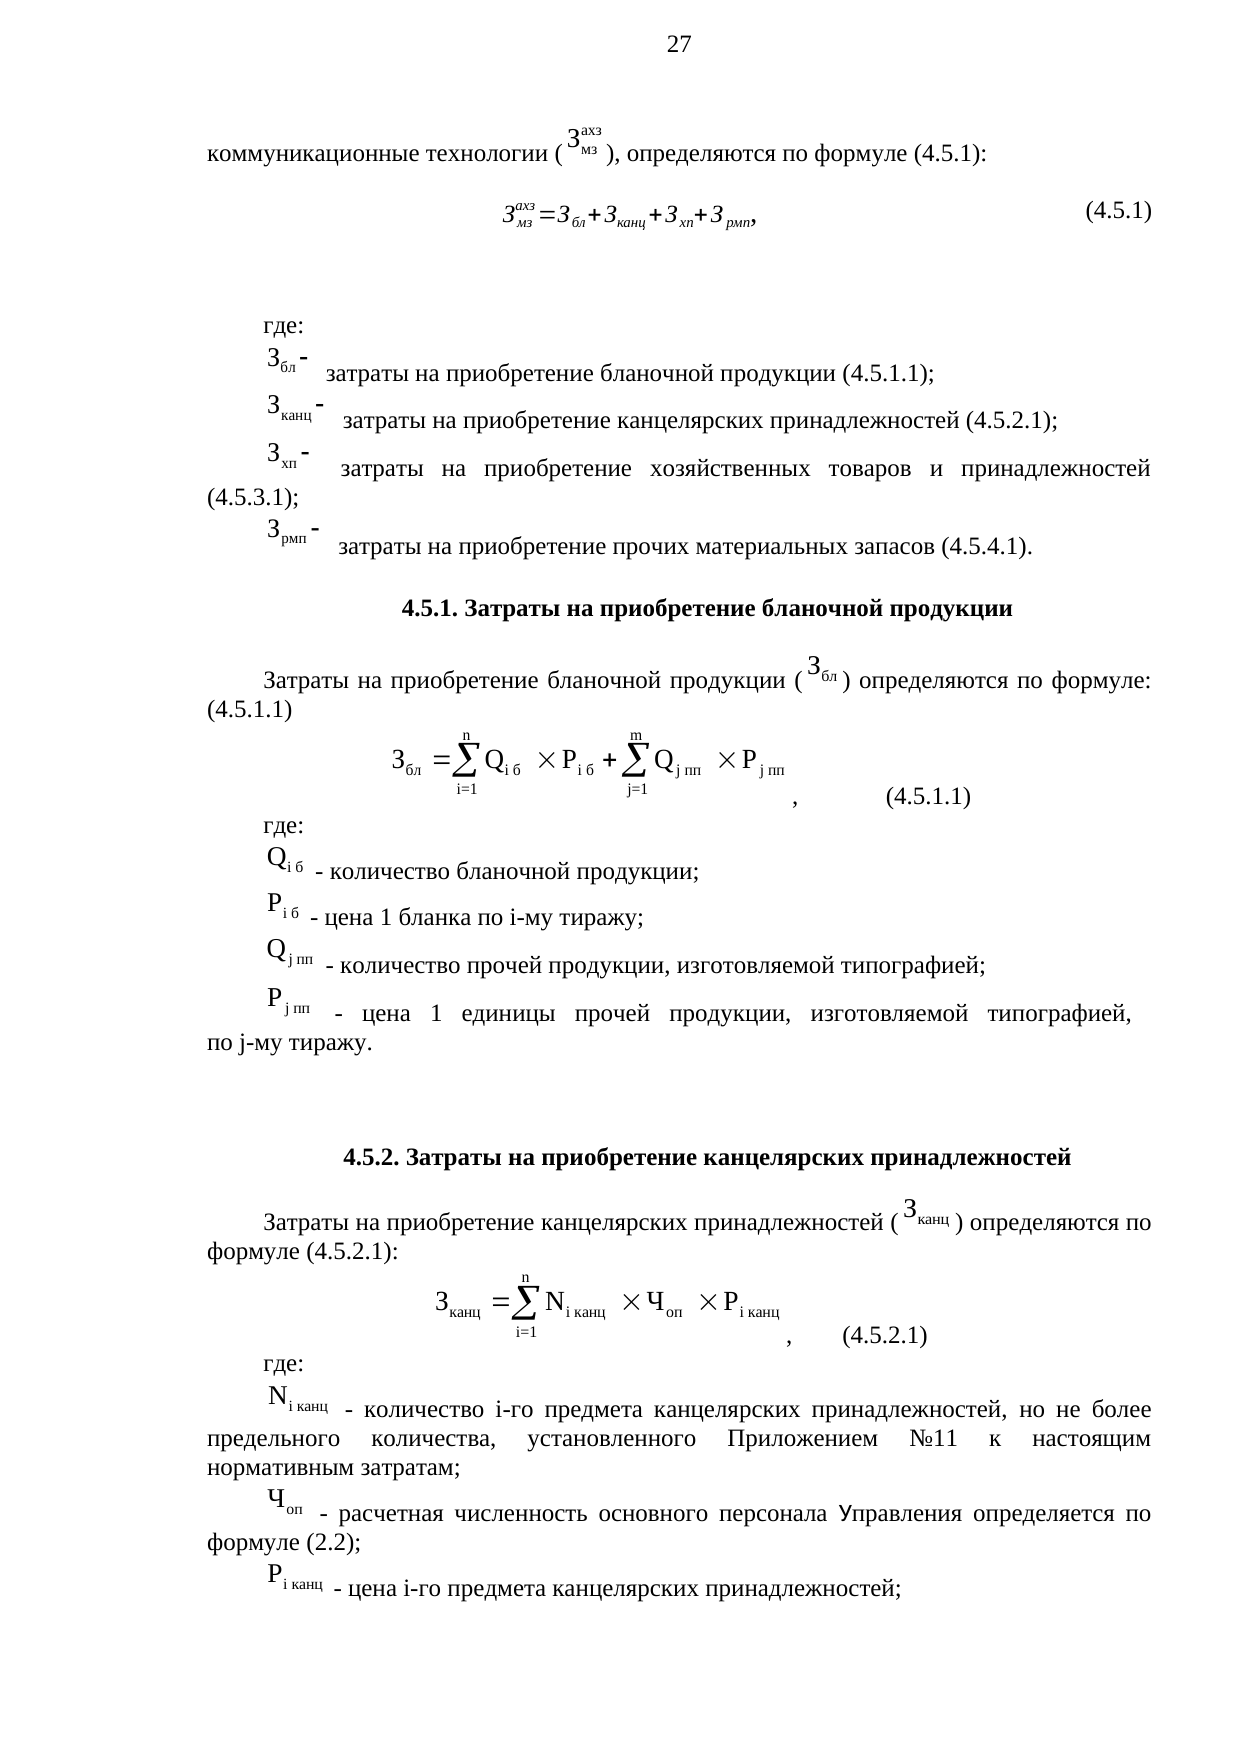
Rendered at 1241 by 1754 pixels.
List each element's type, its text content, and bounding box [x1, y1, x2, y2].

text Затраты на приобретение канцелярских принадлежностей () определяются по формуле (4.5.2.1): [207, 1190, 1152, 1265]
table_header , [196, 195, 1063, 310]
text затраты на приобретение хозяйственных товаров и принадлежностей (4.5.3.1); [207, 434, 1152, 511]
table_header (4.5.1) [1063, 195, 1163, 310]
text - количество бланочной продукции; [207, 839, 1152, 884]
text затраты на приобретение бланочной продукции (4.5.1.1); [207, 339, 1152, 387]
text где: [207, 810, 1152, 839]
text - цена i-го предмета канцелярских принадлежностей; [207, 1556, 1152, 1602]
text 4.5.1. Затраты на приобретение бланочной продукции [207, 593, 1152, 622]
text где: [207, 1348, 1152, 1377]
text , (4.5.1.1) [207, 722, 1152, 810]
text затраты на приобретение прочих материальных запасов (4.5.4.1). [207, 511, 1152, 560]
text - расчетная численность основного персонала Управления определяется по формуле (2.2); [207, 1481, 1152, 1556]
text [207, 118, 1152, 167]
text - количество прочей продукции, изготовляемой типографией; [207, 930, 1152, 979]
text где: [207, 310, 1152, 339]
text затраты на приобретение канцелярских принадлежностей (4.5.2.1); [207, 387, 1152, 434]
text Затраты на приобретение бланочной продукции () определяются по формуле: (4.5.1.1) [207, 648, 1152, 722]
text - цена 1 единицы прочей продукции, изготовляемой типографией, по j-му тиражу. [207, 979, 1152, 1056]
text - цена 1 бланка по i-му тиражу; [207, 884, 1152, 930]
text 4.5.2. Затраты на приобретение канцелярских принадлежностей [207, 1142, 1152, 1171]
text , (4.5.2.1) [207, 1265, 1152, 1348]
text - количество i-го предмета канцелярских принадлежностей, но не более предельного количества, установленного Приложением №11 к настоящим нормативным затратам; [207, 1377, 1152, 1481]
